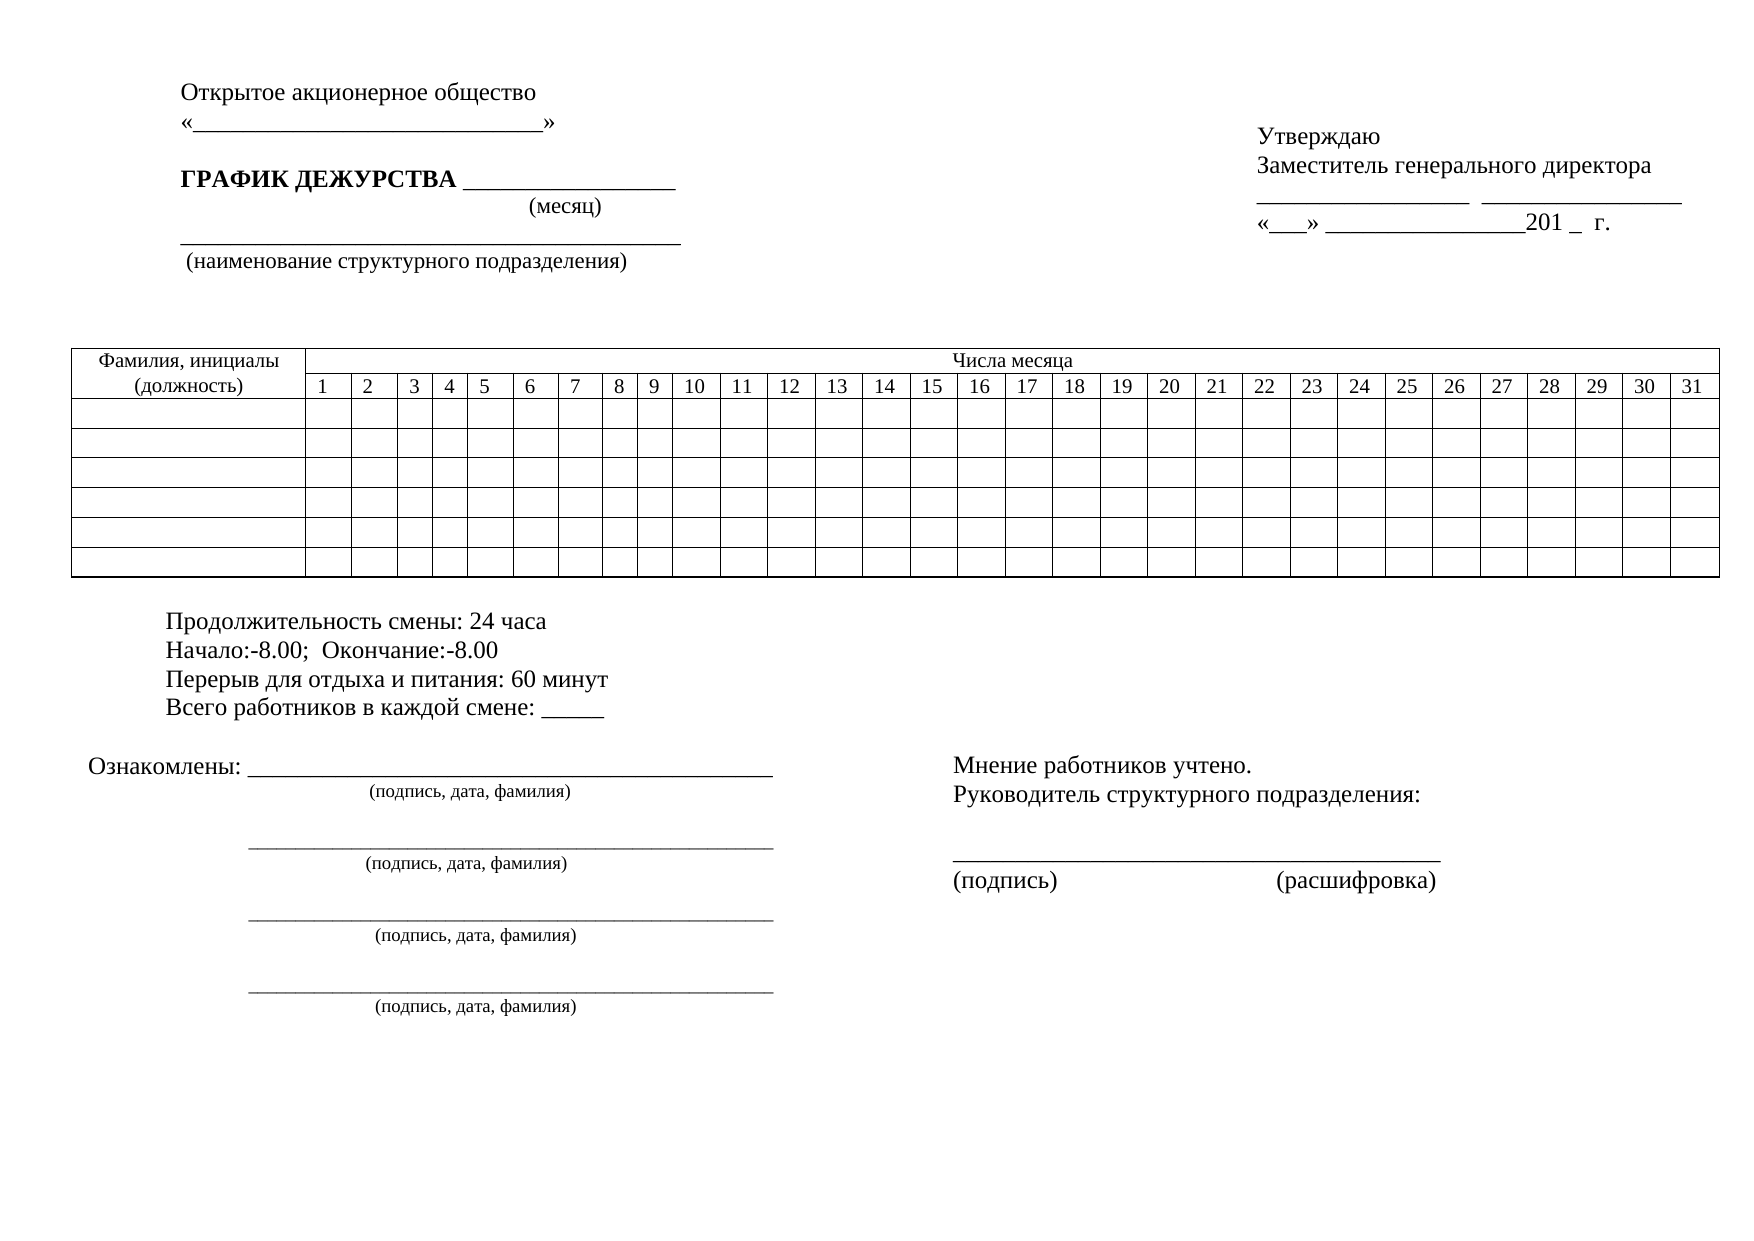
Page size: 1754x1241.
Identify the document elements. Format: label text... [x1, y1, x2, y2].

table_cell [911, 458, 957, 487]
table_cell [1338, 429, 1385, 457]
table_cell [352, 429, 397, 457]
table_cell 10 [673, 374, 720, 398]
table_cell 15 [911, 374, 957, 398]
table_cell [911, 488, 957, 517]
table_cell [958, 548, 1005, 576]
table_cell [638, 518, 672, 547]
table_cell [721, 458, 767, 487]
table_cell [468, 518, 513, 547]
table_cell [398, 458, 432, 487]
table_cell [1006, 399, 1052, 427]
table_cell [1196, 458, 1242, 487]
table_cell [559, 488, 602, 517]
table_cell [1433, 429, 1480, 457]
table_cell [863, 429, 910, 457]
table_cell [1006, 488, 1052, 517]
table_cell [1196, 488, 1242, 517]
table_cell [433, 548, 467, 576]
table_cell [468, 429, 513, 457]
table_cell 20 [1148, 374, 1195, 398]
table_cell [1623, 399, 1670, 427]
text Мнение работников учтено. [905, 750, 1706, 779]
table_cell [638, 548, 672, 576]
table_cell [768, 429, 815, 457]
table_cell 28 [1528, 374, 1575, 398]
table_header Фамилия, инициалы (должность) [72, 349, 305, 398]
table_cell [1671, 429, 1719, 457]
table_cell [306, 429, 351, 457]
table_cell [603, 399, 637, 427]
table_cell [1053, 399, 1100, 427]
table_cell [958, 518, 1005, 547]
table_cell 11 [721, 374, 767, 398]
table_cell [1528, 488, 1575, 517]
table_cell [1291, 488, 1337, 517]
table_cell [911, 399, 957, 427]
table_cell [768, 488, 815, 517]
table_cell [1338, 399, 1385, 427]
table_cell [559, 518, 602, 547]
table_cell [1243, 458, 1290, 487]
table_cell [603, 488, 637, 517]
table_cell [673, 488, 720, 517]
table_cell [1006, 458, 1052, 487]
table_cell [1101, 458, 1147, 487]
table_cell [306, 488, 351, 517]
table_cell 4 [433, 374, 467, 398]
table_cell [768, 548, 815, 576]
table_cell 31 [1671, 374, 1719, 398]
table_cell [721, 548, 767, 576]
table_cell [72, 429, 305, 457]
table_cell [816, 488, 862, 517]
table_cell [1101, 548, 1147, 576]
table_cell [398, 429, 432, 457]
table_cell [1196, 518, 1242, 547]
table_cell [1386, 518, 1432, 547]
table_cell [1338, 548, 1385, 576]
table_cell [1528, 548, 1575, 576]
table_cell [816, 399, 862, 427]
table_cell [1433, 548, 1480, 576]
table_cell [352, 458, 397, 487]
table_cell [1623, 429, 1670, 457]
table_cell [514, 399, 558, 427]
table_cell [398, 518, 432, 547]
table_cell [638, 429, 672, 457]
table_cell [1101, 399, 1147, 427]
table_cell [1671, 488, 1719, 517]
table_cell [1576, 548, 1622, 576]
table_cell 26 [1433, 374, 1480, 398]
table_cell [468, 548, 513, 576]
table_cell [958, 488, 1005, 517]
table_cell [1148, 518, 1195, 547]
table_cell [1101, 518, 1147, 547]
table_cell [1148, 548, 1195, 576]
table_cell [1053, 488, 1100, 517]
table_cell [721, 518, 767, 547]
table_cell [1291, 399, 1337, 427]
table_cell 13 [816, 374, 862, 398]
table_cell [816, 548, 862, 576]
table_cell 6 [514, 374, 558, 398]
table_cell [1528, 429, 1575, 457]
table_cell [1291, 518, 1337, 547]
table_cell [1148, 458, 1195, 487]
table_cell [514, 429, 558, 457]
table_cell [1053, 548, 1100, 576]
table_cell [638, 488, 672, 517]
table_cell [1243, 399, 1290, 427]
table_cell [1671, 548, 1719, 576]
table_cell [768, 518, 815, 547]
table_cell 1 [306, 374, 351, 398]
table_cell [816, 518, 862, 547]
table_cell [673, 518, 720, 547]
table_cell [1481, 488, 1527, 517]
table_cell [398, 399, 432, 427]
table_cell 24 [1338, 374, 1385, 398]
table_cell [559, 458, 602, 487]
table_cell [559, 548, 602, 576]
table_cell [1671, 399, 1719, 427]
table_cell [559, 399, 602, 427]
table_cell [768, 399, 815, 427]
table_cell [1433, 458, 1480, 487]
table_cell [1386, 488, 1432, 517]
table_cell [514, 518, 558, 547]
table_cell [816, 429, 862, 457]
table_cell [433, 399, 467, 427]
table_cell [514, 548, 558, 576]
table_cell 18 [1053, 374, 1100, 398]
table_cell [1196, 429, 1242, 457]
table_cell [911, 548, 957, 576]
table_cell [1528, 399, 1575, 427]
table_cell [1291, 429, 1337, 457]
table_cell [1481, 518, 1527, 547]
table_cell [1338, 488, 1385, 517]
table_cell [1243, 548, 1290, 576]
table_cell [603, 518, 637, 547]
table_cell [1243, 518, 1290, 547]
table_cell [863, 518, 910, 547]
table_cell [72, 488, 305, 517]
table_cell 5 [468, 374, 513, 398]
table_cell 21 [1196, 374, 1242, 398]
table_cell [1006, 548, 1052, 576]
table_cell [1386, 429, 1432, 457]
table_cell [638, 399, 672, 427]
table_cell 23 [1291, 374, 1337, 398]
table_cell [1623, 488, 1670, 517]
text Начало:-8.00; Окончание:-8.00 [165, 635, 1706, 664]
table_cell [1481, 399, 1527, 427]
table_cell [559, 429, 602, 457]
table_cell [72, 518, 305, 547]
table_cell [1196, 399, 1242, 427]
table_cell [72, 458, 305, 487]
table_cell [1291, 458, 1337, 487]
table_cell [1481, 548, 1527, 576]
table_cell [514, 458, 558, 487]
table_cell [1481, 429, 1527, 457]
text Руководитель структурного подразделения: [905, 779, 1706, 807]
table_cell [673, 548, 720, 576]
table_cell [398, 488, 432, 517]
table_cell [863, 488, 910, 517]
table_cell [1623, 458, 1670, 487]
table_cell 9 [638, 374, 672, 398]
table_cell [1148, 488, 1195, 517]
table_cell [1433, 399, 1480, 427]
table_cell [603, 458, 637, 487]
text Всего работников в каждой смене: _____ [165, 692, 1706, 721]
table_cell [1623, 518, 1670, 547]
table_cell [816, 458, 862, 487]
text (подпись) (расшифровка) [905, 865, 1706, 894]
table_cell 19 [1101, 374, 1147, 398]
table_cell [1528, 458, 1575, 487]
table_cell [1671, 518, 1719, 547]
table_cell [911, 518, 957, 547]
table_cell [1576, 458, 1622, 487]
table_cell [673, 458, 720, 487]
table_cell [1576, 429, 1622, 457]
table_cell [721, 429, 767, 457]
table_cell 3 [398, 374, 432, 398]
table_cell 7 [559, 374, 602, 398]
table_cell 30 [1623, 374, 1670, 398]
table_cell 22 [1243, 374, 1290, 398]
table_cell [1576, 518, 1622, 547]
table_cell 2 [352, 374, 397, 398]
table_cell 12 [768, 374, 815, 398]
table_cell [1101, 429, 1147, 457]
table_cell [72, 548, 305, 576]
table_cell [1101, 488, 1147, 517]
table_cell [352, 548, 397, 576]
table_cell [433, 488, 467, 517]
table_cell 17 [1006, 374, 1052, 398]
table_cell [1386, 458, 1432, 487]
table_cell [352, 488, 397, 517]
table_cell [1576, 488, 1622, 517]
table_cell [958, 458, 1005, 487]
table_cell [306, 458, 351, 487]
table_cell [1433, 488, 1480, 517]
table_cell [863, 548, 910, 576]
table_cell [638, 458, 672, 487]
table_cell [1528, 518, 1575, 547]
table_cell [863, 458, 910, 487]
table_cell [1481, 458, 1527, 487]
table_cell [514, 488, 558, 517]
table_cell [468, 399, 513, 427]
table_cell [1053, 518, 1100, 547]
table_cell [352, 399, 397, 427]
table_cell 27 [1481, 374, 1527, 398]
table_cell [911, 429, 957, 457]
table_cell [306, 548, 351, 576]
table_cell [1196, 548, 1242, 576]
table_cell [433, 458, 467, 487]
table_cell [1291, 548, 1337, 576]
table_cell [1433, 518, 1480, 547]
table_cell [1148, 399, 1195, 427]
table_cell [306, 399, 351, 427]
table_cell [673, 429, 720, 457]
table_cell 29 [1576, 374, 1622, 398]
table_cell [1386, 548, 1432, 576]
table_cell [721, 399, 767, 427]
text _______________________________________ [905, 836, 1706, 865]
table_cell [603, 429, 637, 457]
table_cell 14 [863, 374, 910, 398]
table_cell [1623, 548, 1670, 576]
text Продолжительность смены: 24 часа [165, 606, 1706, 635]
table_cell [768, 458, 815, 487]
table_cell [1338, 458, 1385, 487]
table_cell [1338, 518, 1385, 547]
table_cell [603, 548, 637, 576]
table_cell [721, 488, 767, 517]
table_cell [468, 488, 513, 517]
table_cell [1006, 518, 1052, 547]
table_cell [1243, 429, 1290, 457]
table_cell [1006, 429, 1052, 457]
table_cell [1671, 458, 1719, 487]
table_header Числа месяца [306, 349, 1719, 372]
table_cell [1576, 399, 1622, 427]
table_cell [433, 429, 467, 457]
table_cell [1053, 429, 1100, 457]
table_cell [863, 399, 910, 427]
table_cell 25 [1386, 374, 1432, 398]
table_cell [958, 429, 1005, 457]
table_cell [398, 548, 432, 576]
table_cell [468, 458, 513, 487]
table_cell [1053, 458, 1100, 487]
table_cell [306, 518, 351, 547]
table_cell [958, 399, 1005, 427]
table_cell 16 [958, 374, 1005, 398]
text Перерыв для отдыха и питания: 60 минут [165, 664, 1706, 692]
table_cell [352, 518, 397, 547]
table_cell [1243, 488, 1290, 517]
table_cell [72, 399, 305, 427]
table_cell [673, 399, 720, 427]
table_cell [1148, 429, 1195, 457]
table_cell [1386, 399, 1432, 427]
table_cell [433, 518, 467, 547]
table_cell 8 [603, 374, 637, 398]
